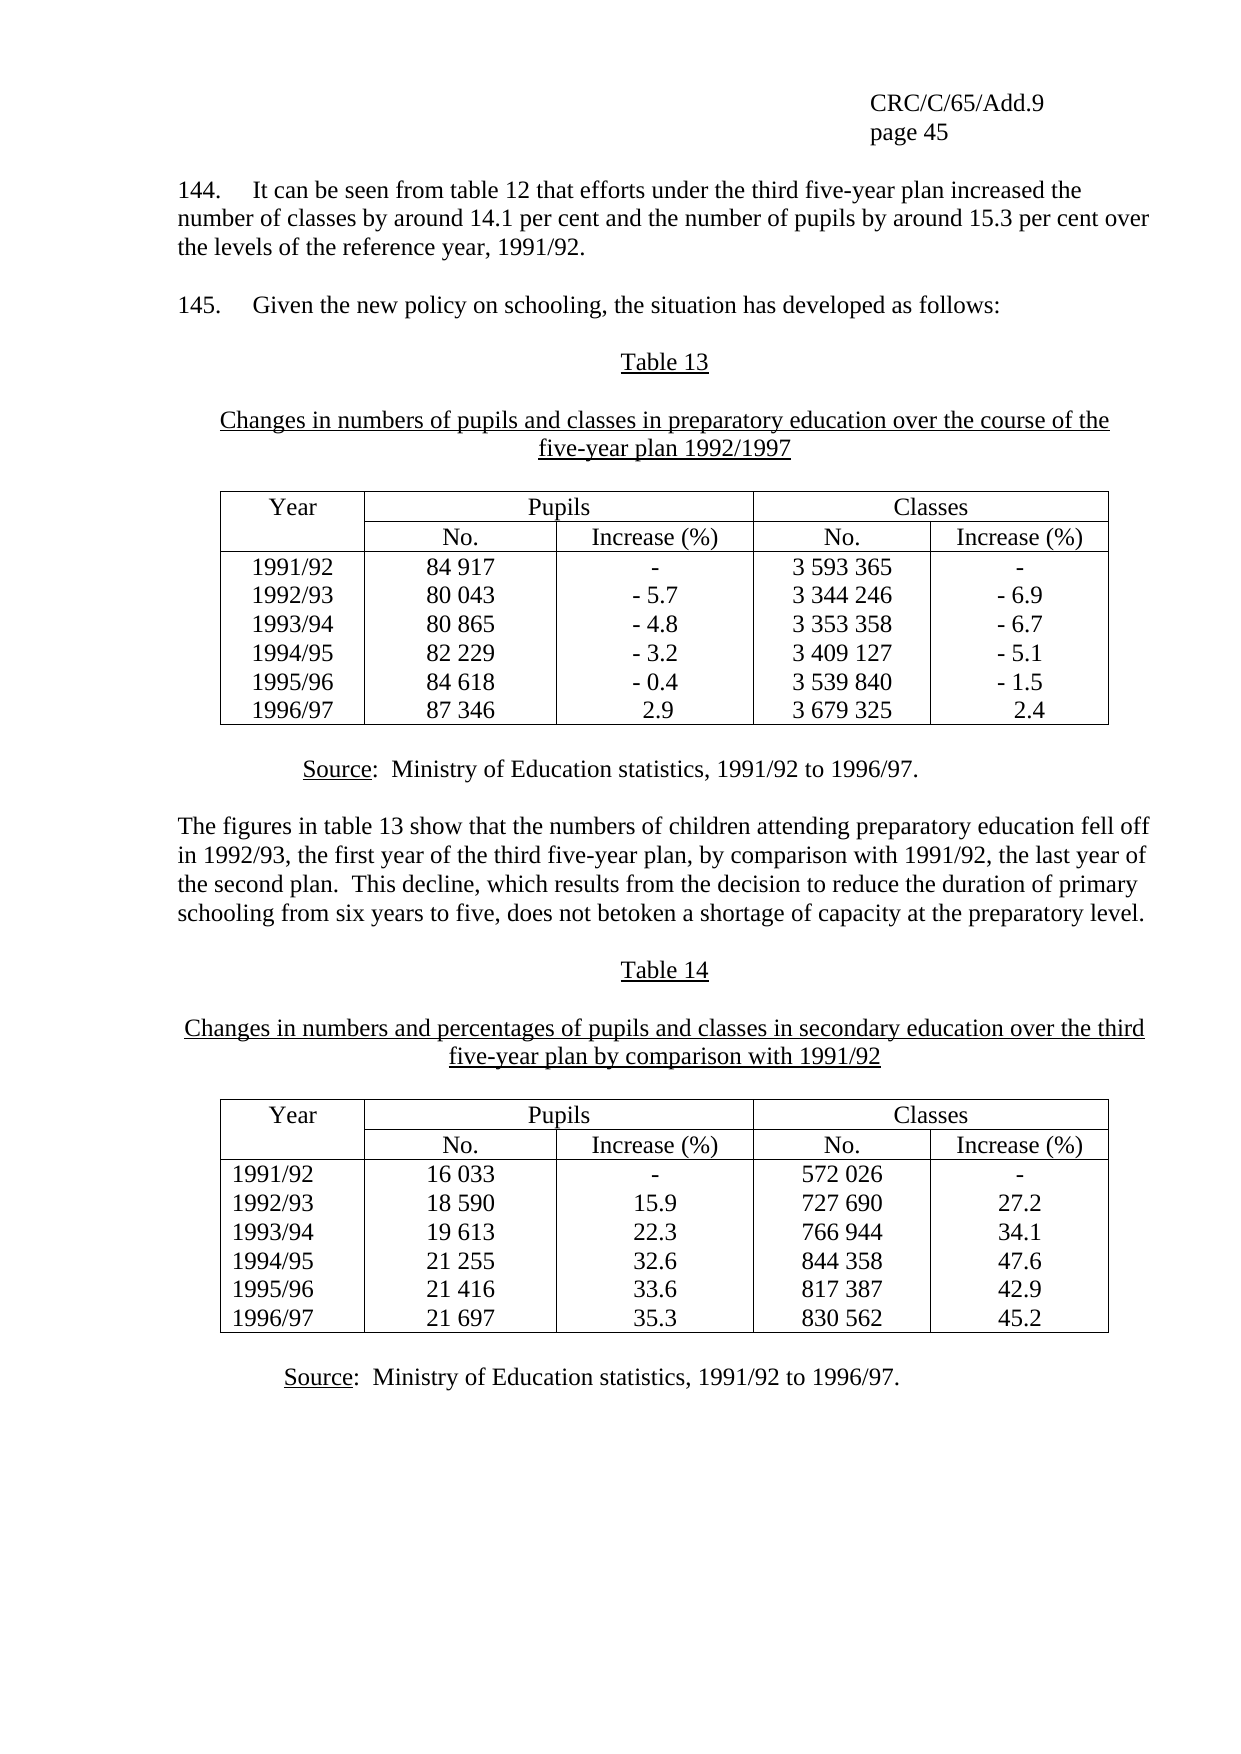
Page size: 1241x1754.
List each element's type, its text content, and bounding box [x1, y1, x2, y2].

table_cell Increase (%) [557, 522, 753, 551]
table_header Classes [754, 1100, 1108, 1129]
table_cell 3 679 325 [754, 695, 930, 724]
table_cell 1996/97 [221, 695, 364, 724]
text 144. It can be seen from table 12 that efforts under the third five-year plan increased the number of classes by around 14.1 per cent and the number of pupils by around 15.3 per cent over the levels of the reference year, 1991/92. [177, 175, 1152, 261]
text 145. Given the new policy on schooling, the situation has developed as follows: [177, 290, 1152, 318]
text Source: Ministry of Education statistics, 1991/92 to 1996/97. [177, 754, 1152, 783]
table_cell - 6.7 [931, 609, 1108, 638]
table_cell - 0.4 [557, 667, 753, 695]
table_cell Increase (%) [931, 522, 1108, 551]
table_cell 1994/95 [221, 1246, 364, 1274]
table_cell 1993/94 [221, 609, 364, 638]
text Changes in numbers of pupils and classes in preparatory education over the course of the five-year plan 1992/1997 [177, 405, 1152, 462]
table_cell - 6.9 [931, 580, 1108, 609]
table_cell 3 539 840 [754, 667, 930, 695]
table_cell 87 346 [365, 695, 556, 724]
table_cell 22.3 [557, 1217, 753, 1246]
table_cell 2.4 [931, 695, 1108, 724]
text Source: Ministry of Education statistics, 1991/92 to 1996/97. [177, 1362, 1152, 1391]
table_cell 2.9 [557, 695, 753, 724]
table_cell 1993/94 [221, 1217, 364, 1246]
table_cell 82 229 [365, 638, 556, 667]
table_cell 1995/96 [221, 1275, 364, 1303]
table_cell 3 344 246 [754, 580, 930, 609]
table_cell 45.2 [931, 1303, 1108, 1332]
table_cell No. [754, 522, 930, 551]
table_cell No. [754, 1130, 930, 1158]
table_cell 1994/95 [221, 638, 364, 667]
table_cell - 4.8 [557, 609, 753, 638]
table_cell 18 590 [365, 1188, 556, 1217]
table_cell - 5.7 [557, 580, 753, 609]
table_cell 47.6 [931, 1246, 1108, 1274]
table_cell 32.6 [557, 1246, 753, 1274]
table_cell 3 593 365 [754, 552, 930, 580]
table_cell 15.9 [557, 1188, 753, 1217]
table_cell 1991/92 [221, 1160, 364, 1188]
table_header Classes [754, 492, 1108, 521]
table_cell - 5.1 [931, 638, 1108, 667]
table_cell 16 033 [365, 1160, 556, 1188]
table_header Pupils [365, 1100, 753, 1129]
text Table 14 [177, 955, 1152, 984]
table_cell Increase (%) [931, 1130, 1108, 1158]
table_cell 21 697 [365, 1303, 556, 1332]
table_cell 830 562 [754, 1303, 930, 1332]
table_header Pupils [365, 492, 753, 521]
table_header Year [221, 1100, 364, 1158]
table_cell - [557, 1160, 753, 1188]
table_cell - [931, 1160, 1108, 1188]
table_cell 84 917 [365, 552, 556, 580]
table_cell - 3.2 [557, 638, 753, 667]
table_cell No. [365, 522, 556, 551]
table_cell 80 865 [365, 609, 556, 638]
table_cell 817 387 [754, 1275, 930, 1303]
table_cell 1992/93 [221, 1188, 364, 1217]
table_cell 1996/97 [221, 1303, 364, 1332]
table_cell 80 043 [365, 580, 556, 609]
table_header Year [221, 492, 364, 551]
table_cell 844 358 [754, 1246, 930, 1274]
table_cell 34.1 [931, 1217, 1108, 1246]
table_cell No. [365, 1130, 556, 1158]
table_cell 1991/92 [221, 552, 364, 580]
table_cell - [557, 552, 753, 580]
table_cell 1992/93 [221, 580, 364, 609]
table_cell - [931, 552, 1108, 580]
table_cell 1995/96 [221, 667, 364, 695]
table_cell 572 026 [754, 1160, 930, 1188]
table_cell 42.9 [931, 1275, 1108, 1303]
text Table 13 [177, 347, 1152, 376]
text The figures in table 13 show that the numbers of children attending preparatory education fell off in 1992/93, the first year of the third five-year plan, by comparison with 1991/92, the last year of the second plan. This decline, which results from the decision to reduce the duration of primary schooling from six years to five, does not betoken a shortage of capacity at the preparatory level. [177, 811, 1152, 926]
table_cell 766 944 [754, 1217, 930, 1246]
table_cell 35.3 [557, 1303, 753, 1332]
table_cell 27.2 [931, 1188, 1108, 1217]
table_cell 727 690 [754, 1188, 930, 1217]
table_cell 3 353 358 [754, 609, 930, 638]
table_cell 84 618 [365, 667, 556, 695]
text Changes in numbers and percentages of pupils and classes in secondary education over the third five-year plan by comparison with 1991/92 [177, 1013, 1152, 1070]
table_cell Increase (%) [557, 1130, 753, 1158]
table_cell - 1.5 [931, 667, 1108, 695]
table_cell 19 613 [365, 1217, 556, 1246]
table_cell 33.6 [557, 1275, 753, 1303]
table_cell 21 255 [365, 1246, 556, 1274]
table_cell 3 409 127 [754, 638, 930, 667]
table_cell 21 416 [365, 1275, 556, 1303]
